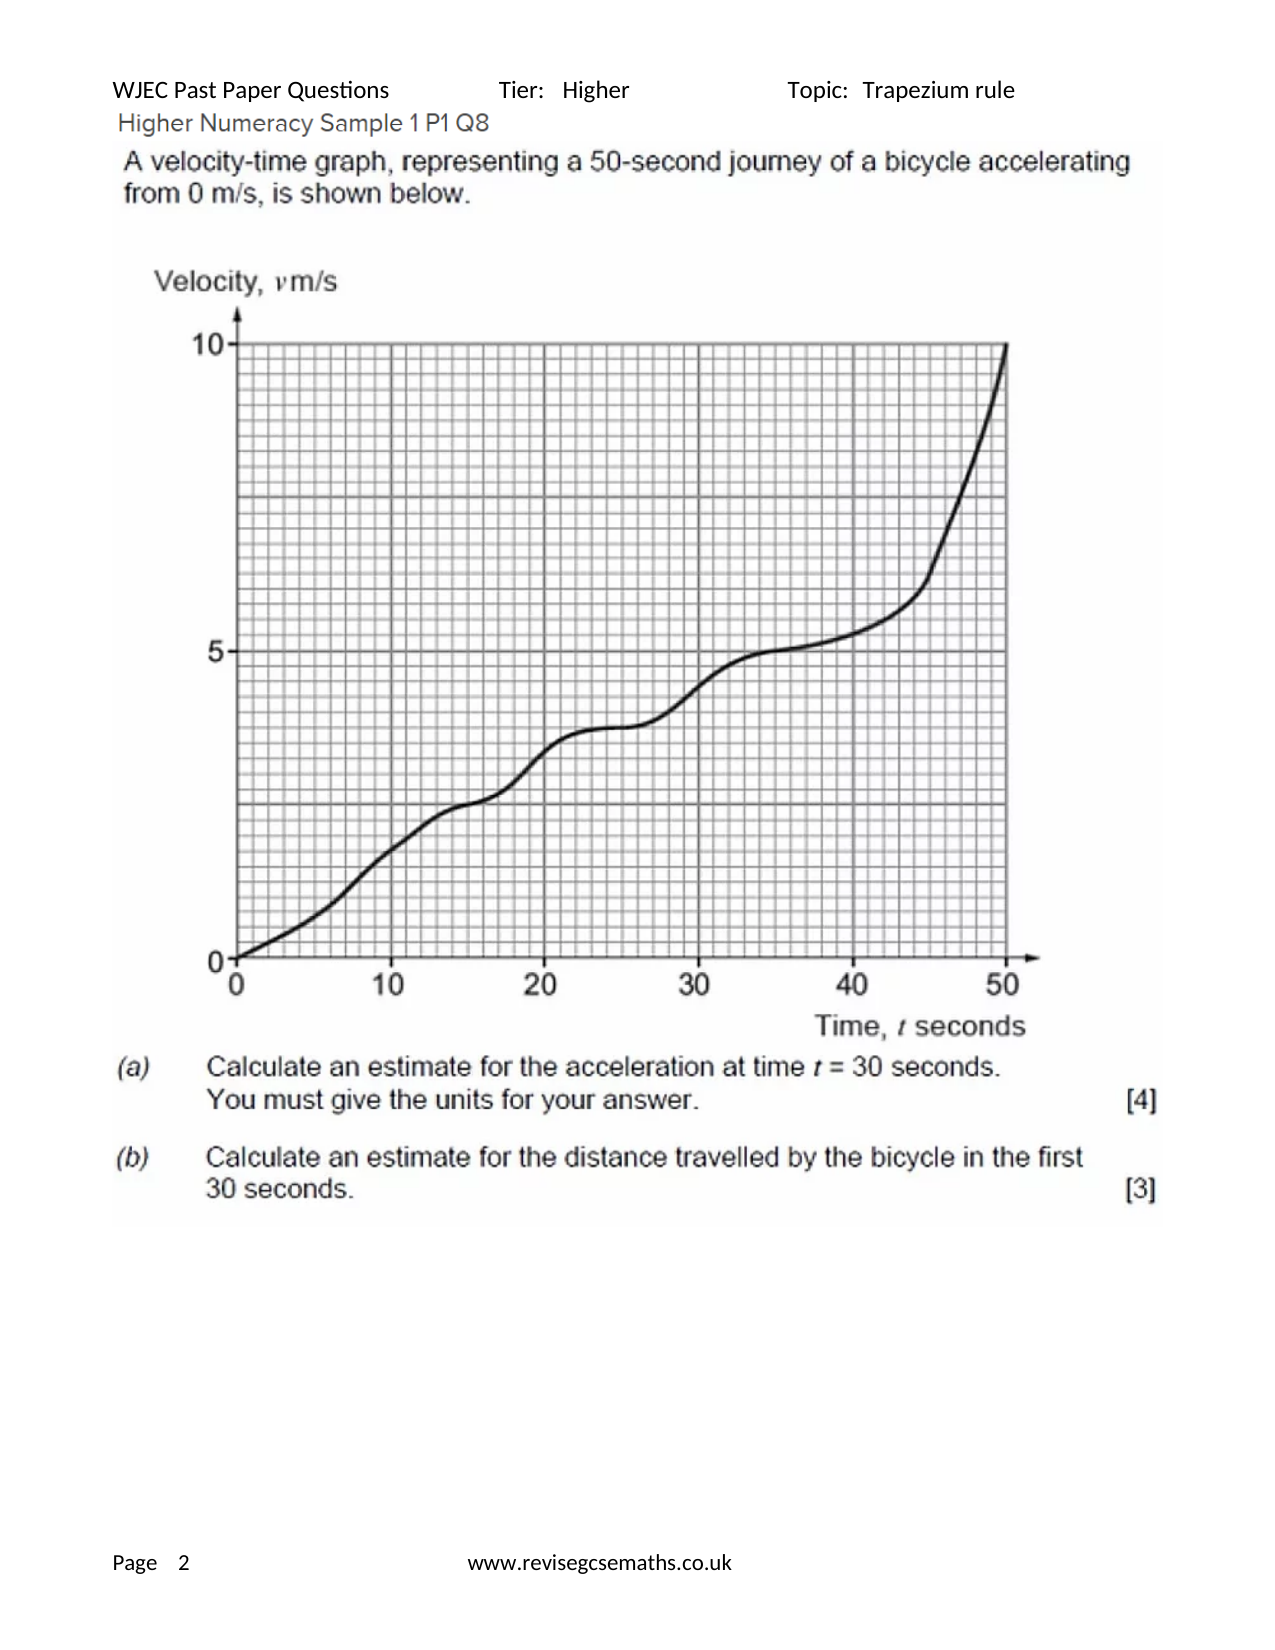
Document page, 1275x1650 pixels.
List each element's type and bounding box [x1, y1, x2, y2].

picture [112, 106, 1163, 1227]
